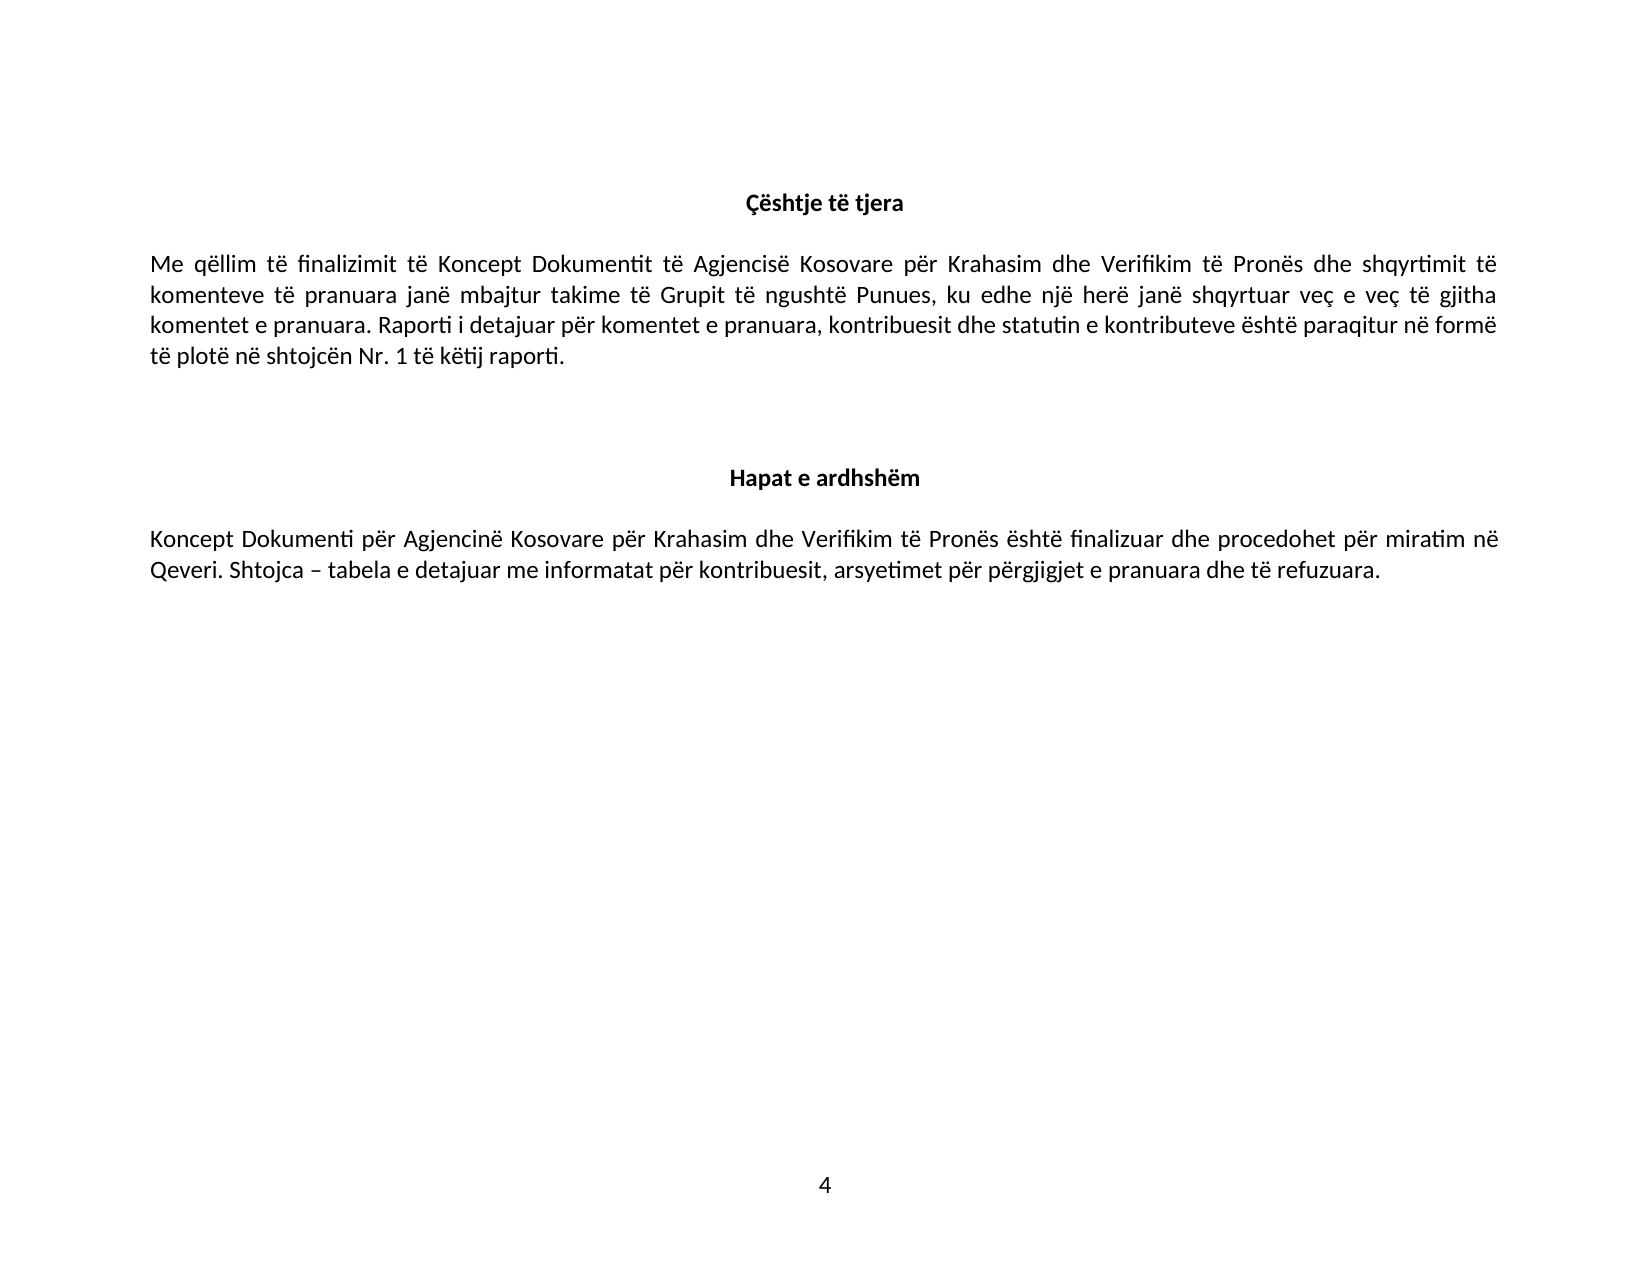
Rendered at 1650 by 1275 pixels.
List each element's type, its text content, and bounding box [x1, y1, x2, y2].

text Koncept Dokumenti për Agjencinë Kosovare për Krahasim dhe Verifikim të Pronës është finalizuar dhe procedohet për miratim në Qeveri. Shtojca – tabela e detajuar me informatat për kontribuesit, arsyetimet për përgjigjet e pranuara dhe të refuzuara. [150, 523, 1500, 584]
text Çështje të tjera [150, 187, 1500, 218]
text Hapat e ardhshëm [150, 462, 1500, 493]
text Me qëllim të finalizimit të Koncept Dokumentit të Agjencisë Kosovare për Krahasim dhe Verifikim të Pronës dhe shqyrtimit të komenteve të pranuara janë mbajtur takime të Grupit të ngushtë Punues, ku edhe një herë janë shqyrtuar veç e veç të gjitha komentet e pranuara. Raporti i detajuar për komentet e pranuara, kontribuesit dhe statutin e kontributeve është paraqitur në formë të plotë në shtojcën Nr. 1 të këtij raporti. [150, 248, 1500, 371]
